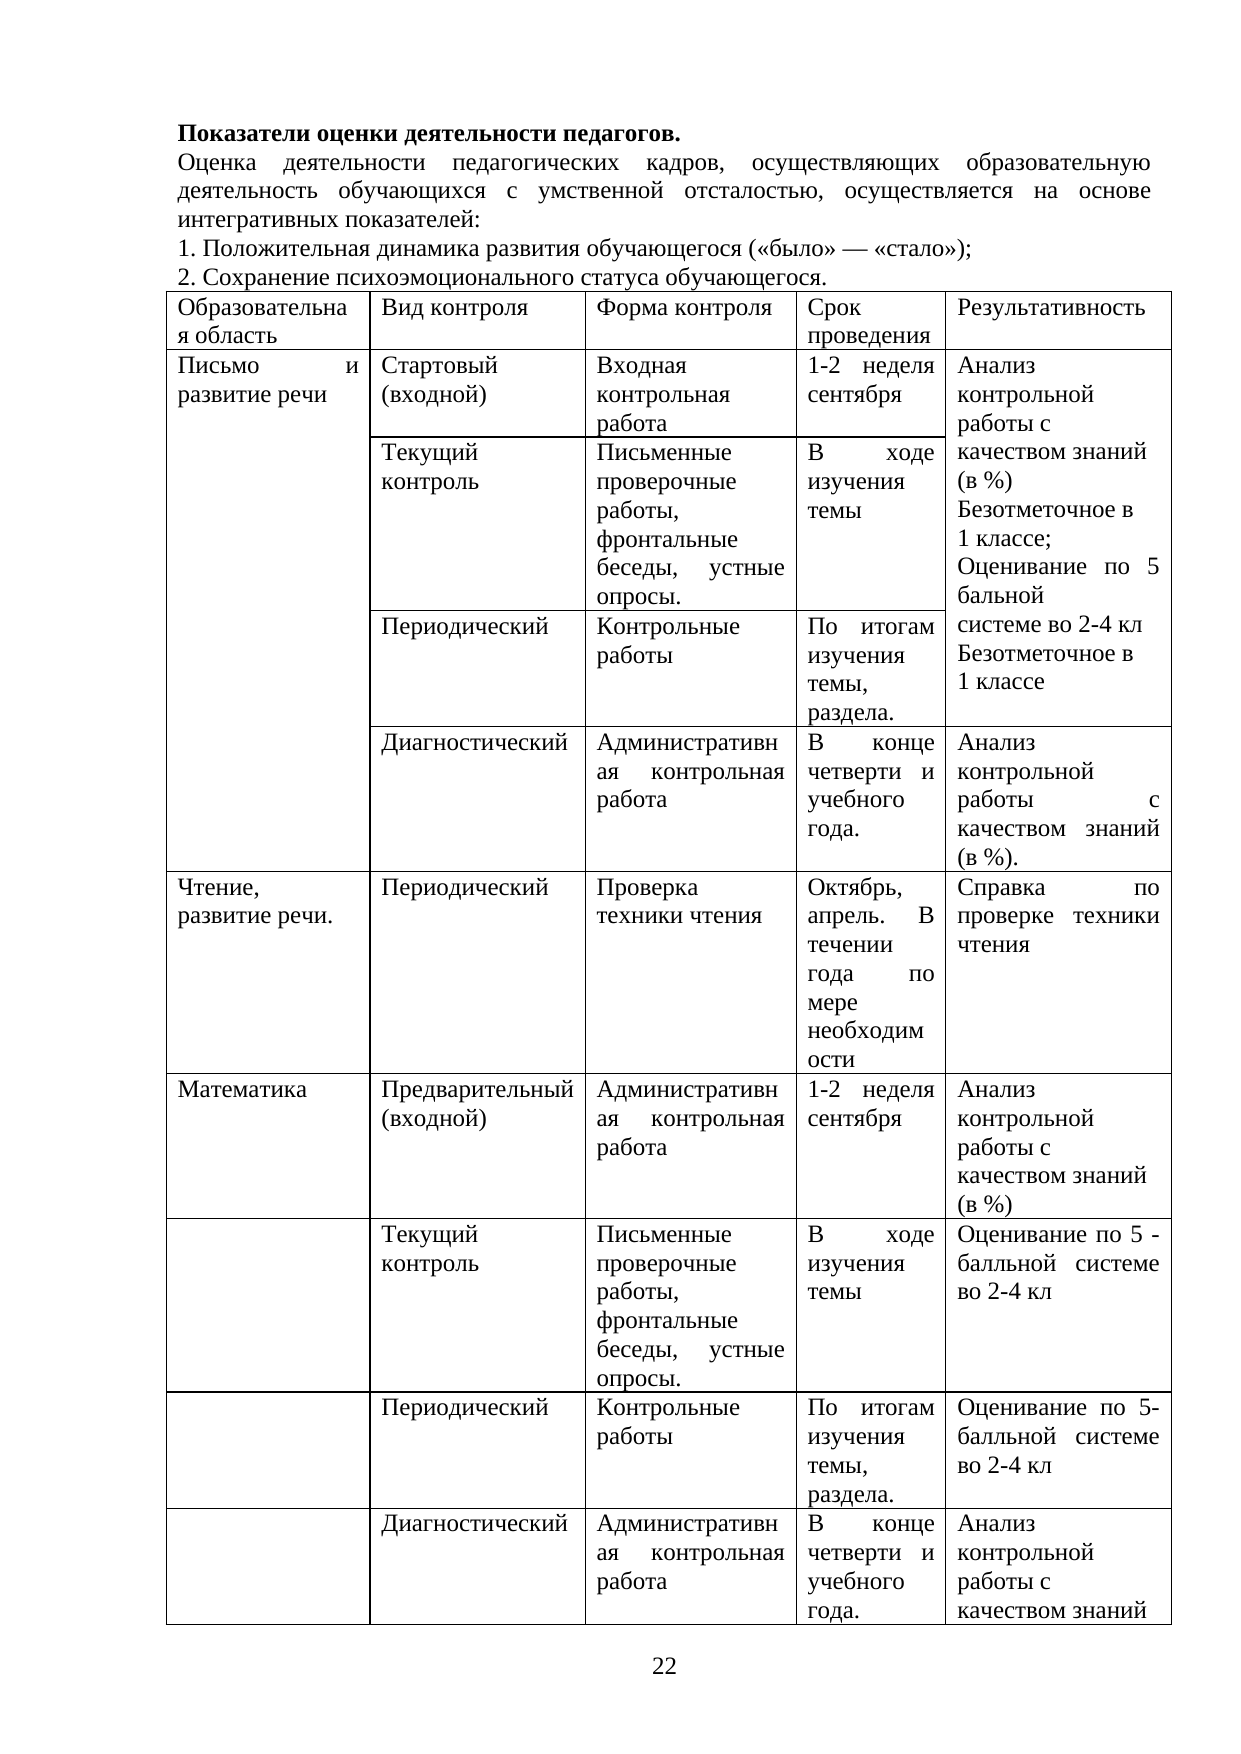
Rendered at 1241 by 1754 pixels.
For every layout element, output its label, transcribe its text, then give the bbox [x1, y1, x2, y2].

table_cell Стартовый (входной) [371, 350, 585, 436]
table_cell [946, 1509, 1171, 1623]
table_header Срок проведения [797, 292, 945, 349]
table_cell Октябрь, апрель. В течении года по мере необходимости [797, 872, 945, 1073]
table_cell По итогам изучения темы, раздела. [797, 1393, 945, 1507]
table_cell По итогам изучения темы, раздела. [797, 611, 945, 726]
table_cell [586, 1509, 796, 1623]
table_header Результативность [946, 292, 1171, 349]
table_cell Справка по проверке техники чтения [946, 872, 1171, 1073]
table_header Образовательная область [167, 292, 369, 349]
table_cell Входная контрольная работа [586, 350, 796, 436]
table_cell В ходе изучения темы [797, 1219, 945, 1391]
table_cell [167, 1509, 369, 1623]
table_cell Периодический [371, 611, 585, 726]
table_cell Анализ контрольной работы с качеством знаний (в %) Безотметочное в 1 классе; Оценивание по 5 бальной системе во 2-4 кл Безотметочное в 1 классе [946, 350, 1171, 726]
table_cell Диагностический [371, 727, 585, 871]
text 1. Положительная динамика развития обучающегося («было» ― «стало»); [177, 233, 1152, 262]
table_cell Текущий контроль [371, 1219, 585, 1391]
table_header Вид контроля [371, 292, 585, 349]
table_cell Диагностический [371, 1509, 585, 1623]
table_cell Текущий контроль [371, 438, 585, 610]
table_cell Административная контрольная работа [586, 1074, 796, 1218]
table_cell Анализ контрольной работы с качеством знаний (в %) [946, 1074, 1171, 1218]
table_cell Оценивание по 5 -балльной системе во 2-4 кл [946, 1219, 1171, 1391]
table_cell Административная контрольная работа [586, 727, 796, 871]
table_cell Периодический [371, 1393, 585, 1507]
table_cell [946, 1393, 1171, 1507]
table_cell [797, 1509, 945, 1623]
table_cell В ходе изучения темы [797, 438, 945, 610]
table_cell Математика [167, 1074, 369, 1218]
table_cell Анализ контрольной работы с качеством знаний (в %). [946, 727, 1171, 871]
table_cell Письмо и развитие речи [167, 350, 369, 871]
text 2. Сохранение психоэмоционального статуса обучающегося. [177, 262, 1152, 291]
table_cell Контрольные работы [586, 611, 796, 726]
table_cell Периодический [371, 872, 585, 1073]
table_cell [167, 1393, 369, 1507]
table_cell Письменные проверочные работы, фронтальные беседы, устные опросы. [586, 1219, 796, 1391]
table_header Форма контроля [586, 292, 796, 349]
text Показатели оценки деятельности педагогов. [177, 118, 1152, 147]
table_cell Контрольные работы [586, 1393, 796, 1507]
table_cell [167, 1219, 369, 1391]
table_cell В конце четверти и учебного года. [797, 727, 945, 871]
table_cell Чтение, развитие речи. [167, 872, 369, 1073]
table_cell 1-2 неделя сентября [797, 350, 945, 436]
table_cell Предварительный (входной) [371, 1074, 585, 1218]
table_cell Письменные проверочные работы, фронтальные беседы, устные опросы. [586, 438, 796, 610]
table_cell 1-2 неделя сентября [797, 1074, 945, 1218]
table_cell Проверка техники чтения [586, 872, 796, 1073]
text Оценка деятельности педагогических кадров, осуществляющих образовательную деятельность обучающихся с умственной отсталостью, осуществляется на основе интегративных показателей: [177, 147, 1152, 233]
